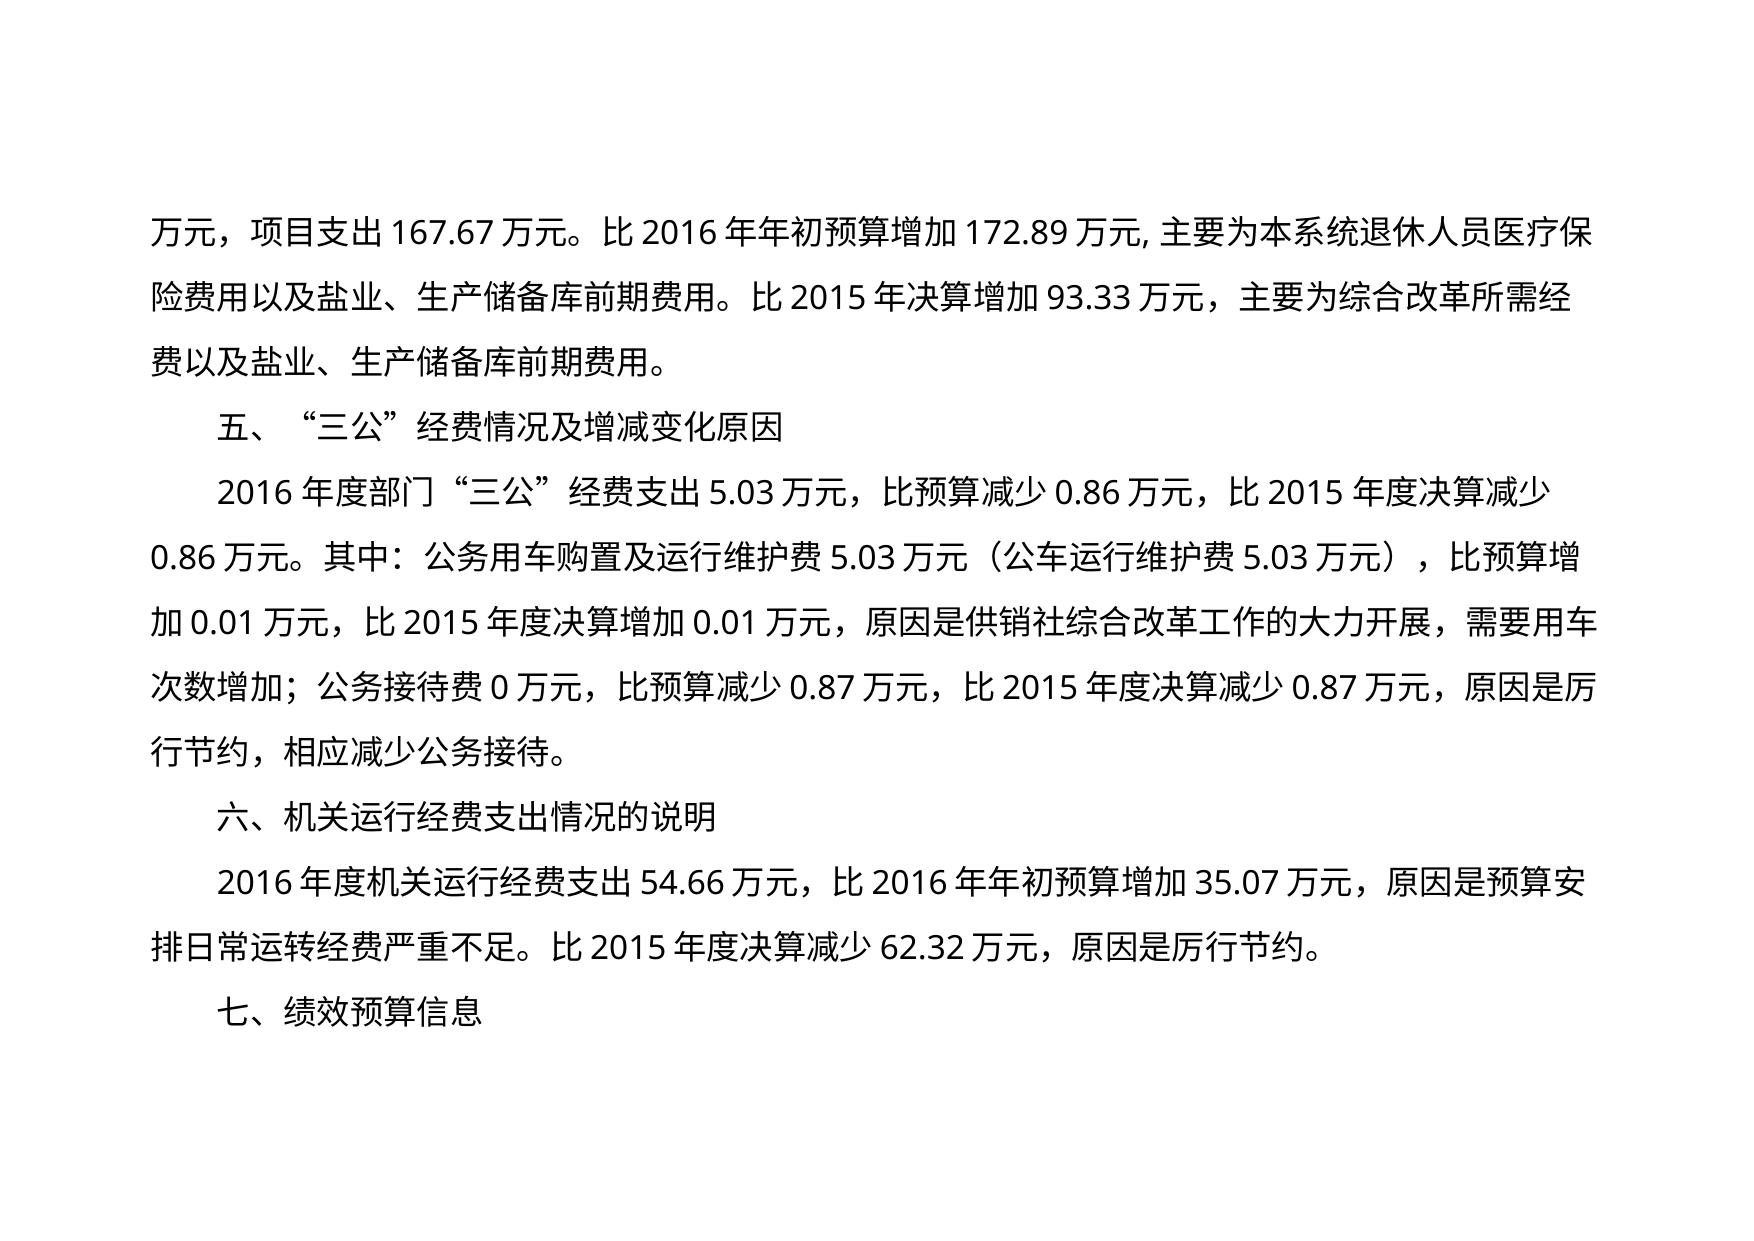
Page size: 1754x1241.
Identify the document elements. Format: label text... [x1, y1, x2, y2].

text 五、“三公”经费情况及增减变化原因 [150, 393, 1604, 458]
text 2016 年度部门“三公”经费支出5.03万元，比预算减少0.86万元，比2015 年度决算减少0.86万元。其中：公务用车购置及运行维护费5.03万元（公车运行维护费5.03万元），比预算增加0.01万元，比2015年度决算增加0.01万元，原因是供销社综合改革工作的大力开展，需要用车次数增加；公务接待费0万元，比预算减少0.87万元，比2015年度决算减少0.87万元，原因是厉行节约，相应减少公务接待。 [150, 458, 1604, 783]
text 2016年度机关运行经费支出54.66万元，比2016年年初预算增加35.07万元，原因是预算安排日常运转经费严重不足。比2015年度决算减少62.32万元，原因是厉行节约。 [150, 848, 1604, 978]
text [150, 198, 1604, 393]
text 六、机关运行经费支出情况的说明 [150, 783, 1604, 848]
text 七、绩效预算信息 [150, 978, 1604, 1043]
